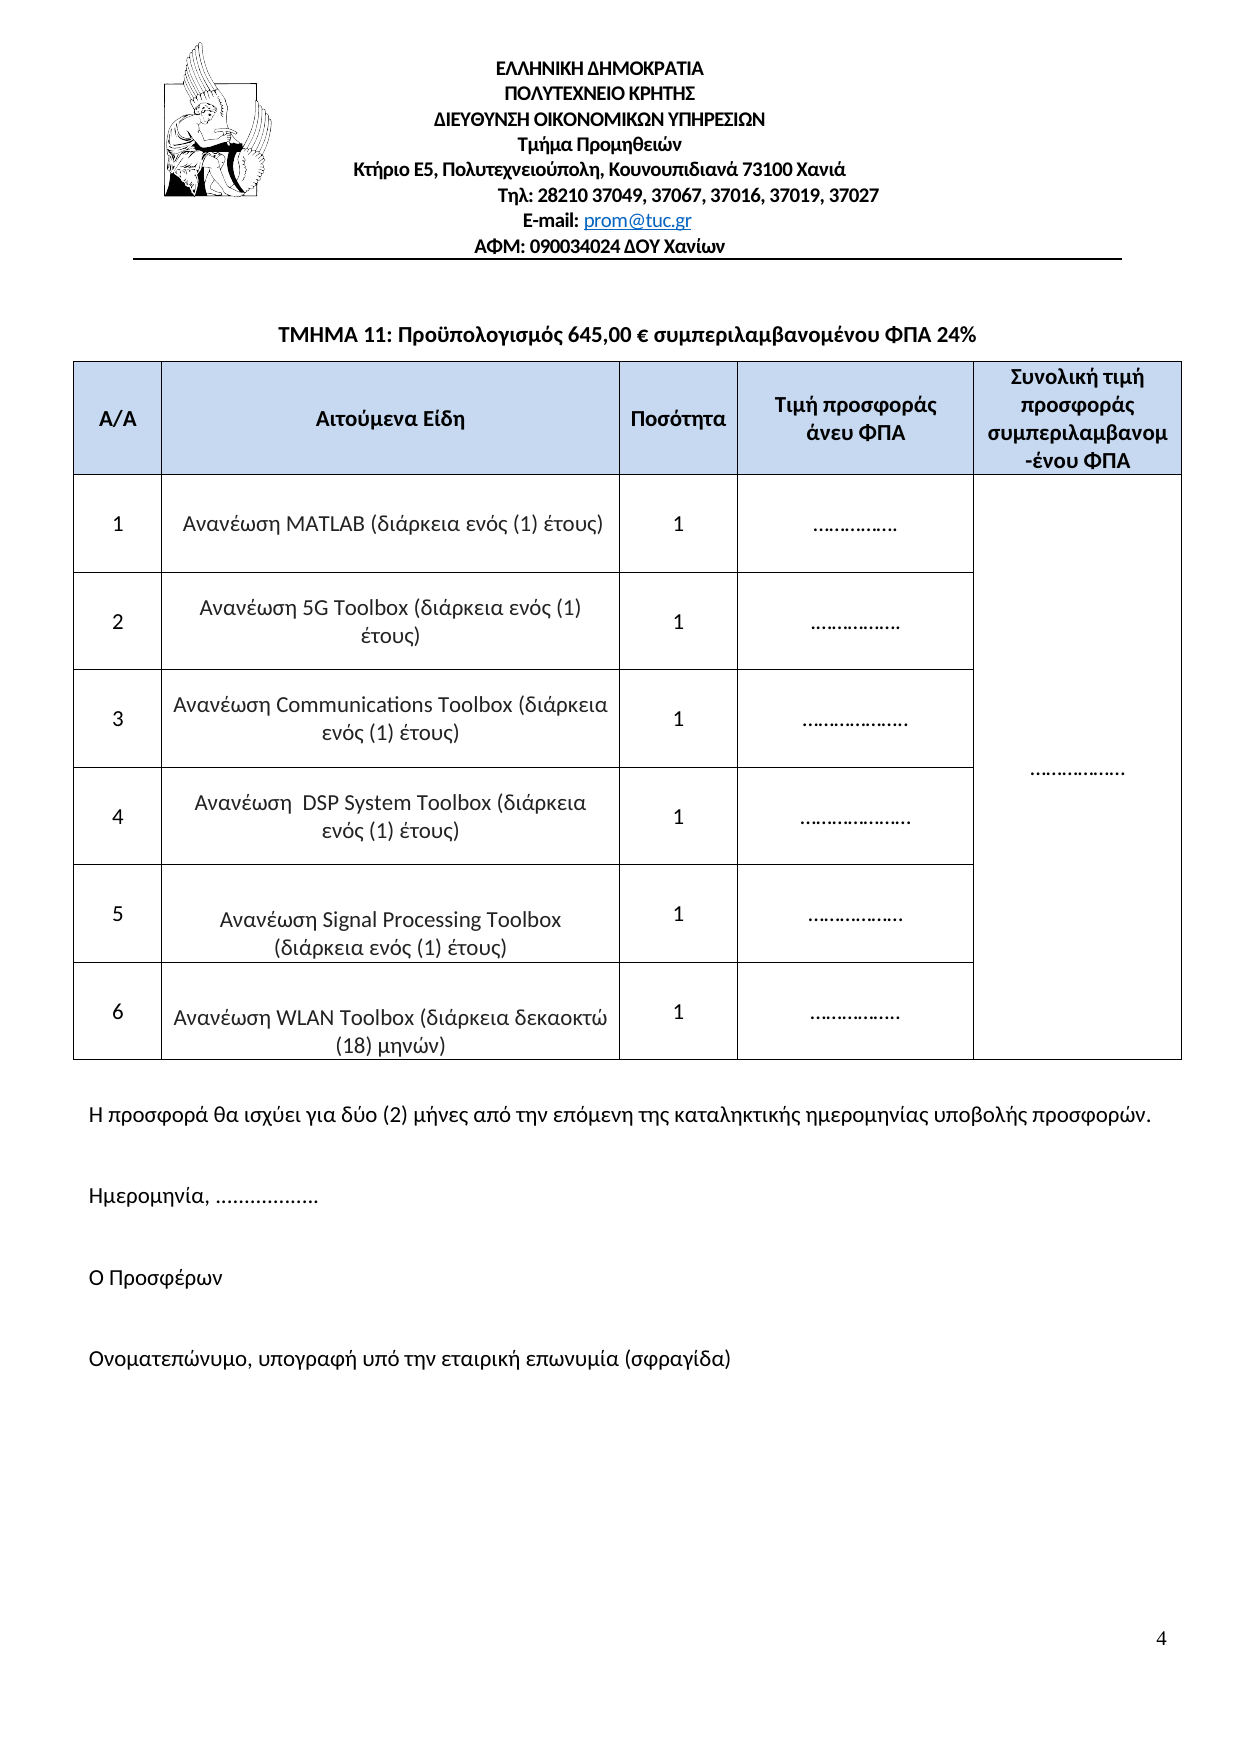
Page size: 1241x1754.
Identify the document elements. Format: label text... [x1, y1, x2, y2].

table_cell 3 [74, 670, 161, 767]
text Ο Προσφέρων [89, 1263, 1167, 1291]
table_cell 6 [74, 963, 161, 1059]
text Ημερομηνία, .................. [89, 1182, 1167, 1210]
table_cell ……………… [974, 475, 1181, 1059]
table_cell 1 [620, 865, 737, 962]
table_cell …………….. [738, 963, 973, 1059]
table_cell 5 [74, 865, 161, 962]
table_cell .……………. [738, 573, 973, 669]
table_cell 1 [620, 768, 737, 864]
table_cell ……………. [738, 475, 973, 572]
table_cell 1 [620, 963, 737, 1059]
table_cell Ανανέωση Communications Toolbox (διάρκεια ενός (1) έτους) [162, 670, 619, 767]
table_cell Ανανέωση 5G Toolbox (διάρκεια ενός (1) έτους) [162, 573, 619, 669]
table_header Τιμή προσφοράς άνευ ΦΠΑ [738, 362, 973, 474]
table_cell ……………… [738, 865, 973, 962]
table_cell ………………… [738, 768, 973, 864]
table_header Ποσότητα [620, 362, 737, 474]
table_cell 2 [74, 573, 161, 669]
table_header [974, 362, 1181, 474]
table_cell 1 [620, 573, 737, 669]
table_cell ……………….. [738, 670, 973, 767]
text Ονοματεπώνυμο, υπογραφή υπό την εταιρική επωνυμία (σφραγίδα) [89, 1344, 1167, 1372]
table_cell Ανανέωση WLAN Toolbox (διάρκεια δεκαοκτώ (18) μηνών) [162, 963, 619, 1059]
table_cell 4 [74, 768, 161, 864]
table_cell Ανανέωση Signal Processing Toolbox (διάρκεια ενός (1) έτους) [162, 865, 619, 962]
table_cell Ανανέωση DSP System Toolbox (διάρκεια ενός (1) έτους) [162, 768, 619, 864]
table_cell 1 [74, 475, 161, 572]
table_cell 1 [620, 670, 737, 767]
table_header Αιτούμενα Είδη [162, 362, 619, 474]
table_cell Ανανέωση MATLAB (διάρκεια ενός (1) έτους) [162, 475, 619, 572]
table_header Α/Α [74, 362, 161, 474]
table_cell 1 [620, 475, 737, 572]
text ΤΜΗΜΑ 11: Προϋπολογισμός 645,00 € συμπεριλαμβανομένου ΦΠΑ 24% [89, 320, 1167, 348]
text Η προσφορά θα ισχύει για δύο (2) μήνες από την επόμενη της καταληκτικής ημερομηνίας υποβολής προσφορών. [89, 1101, 1167, 1129]
